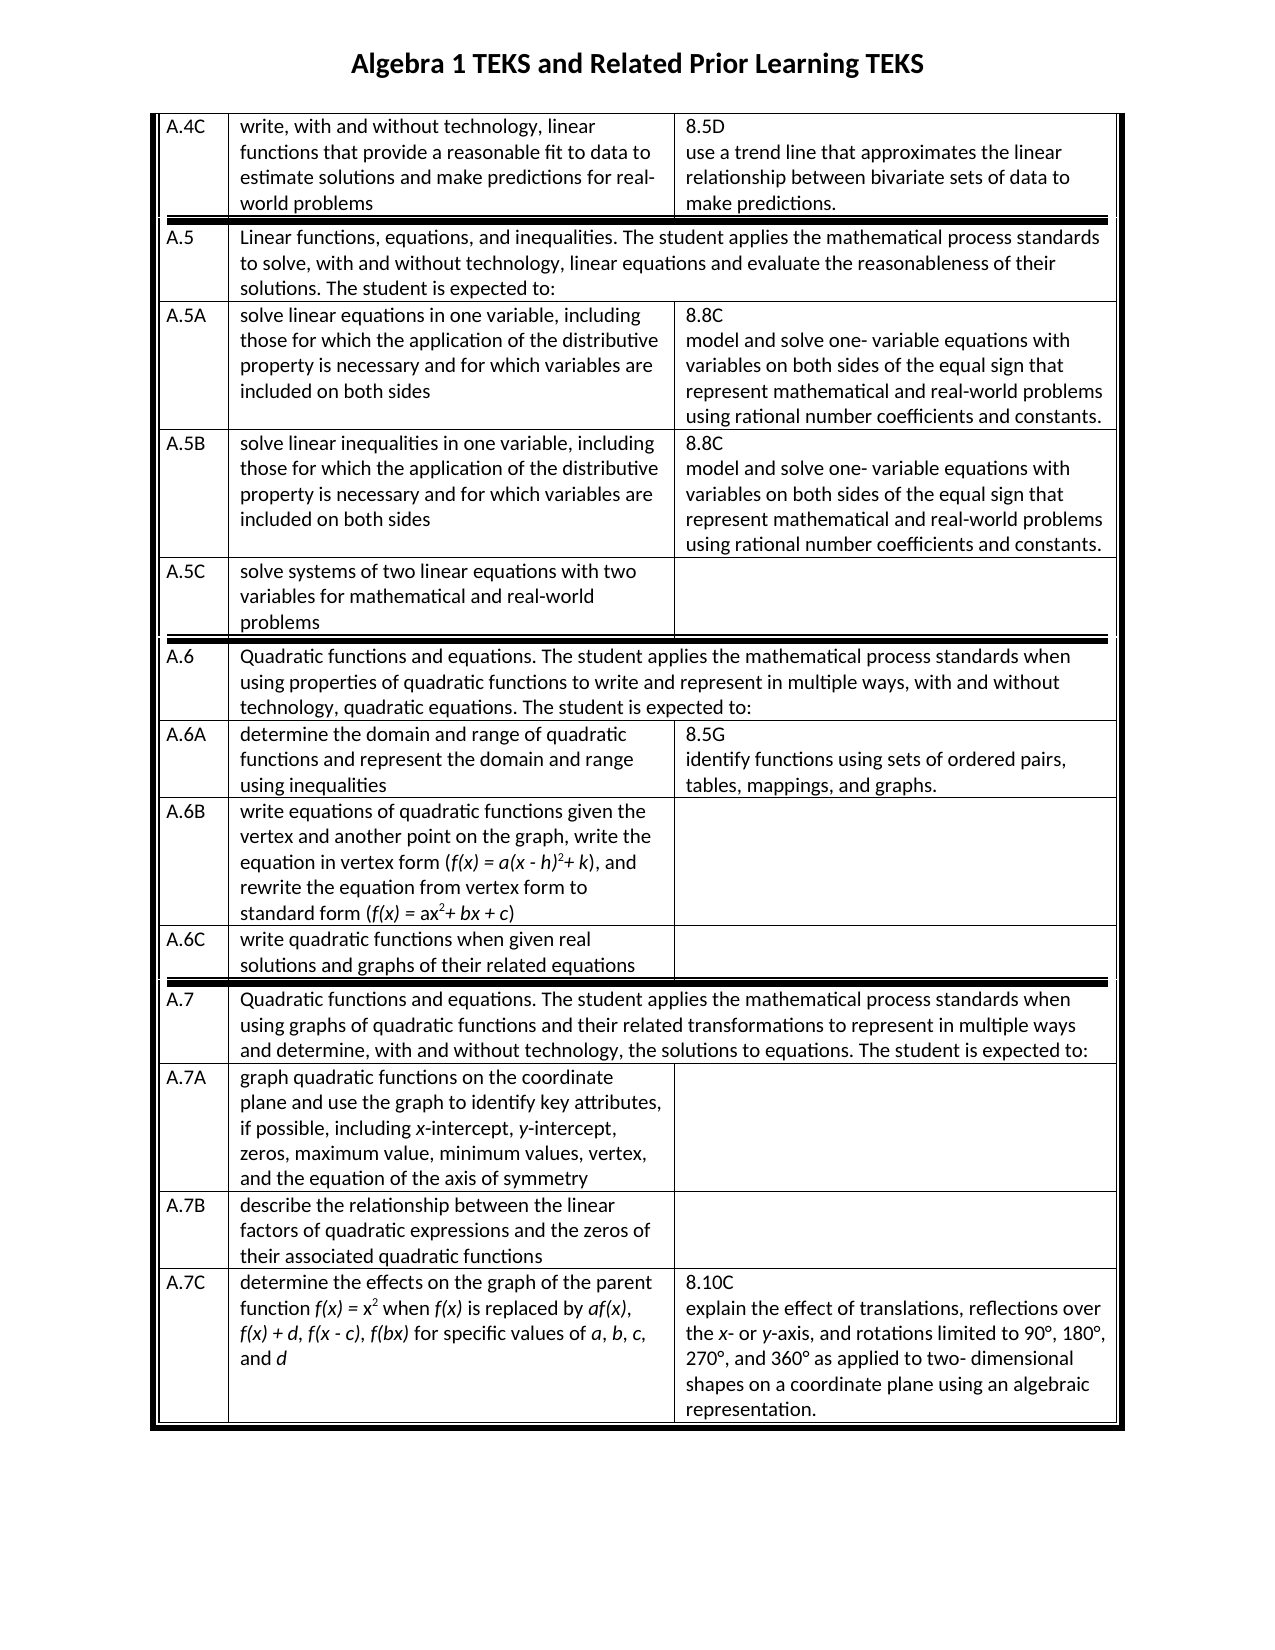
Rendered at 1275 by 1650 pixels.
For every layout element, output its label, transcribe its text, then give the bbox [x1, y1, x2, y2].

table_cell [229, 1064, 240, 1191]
table_cell write equations of quadratic functions given the vertex and another point on the graph, write the equation in vertex form (f(x) = a(x - h)2+ k), and rewrite the equation from vertex form to standard form (f(x) = ax2+ bx + c) [229, 798, 674, 925]
table_cell [675, 1064, 1116, 1191]
table_cell A.5 [156, 215, 228, 301]
table_cell A.5B [160, 430, 228, 557]
table_cell A.7 [156, 977, 228, 1063]
table_cell [675, 798, 1116, 925]
table_cell A.6B [160, 798, 228, 925]
table_cell solve linear inequalities in one variable, including those for which the application of the distributive property is necessary and for which variables are included on both sides [229, 430, 674, 557]
table_cell A.7A [160, 1064, 228, 1191]
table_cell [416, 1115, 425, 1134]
table_cell write quadratic functions when given real solutions and graphs of their related equations [229, 926, 674, 977]
table_cell Quadratic functions and equations. The student applies the mathematical process standards when using graphs of quadratic functions and their related transformations to represent in multiple ways and determine, with and without technology, the solutions to equations. The student is expected to: [229, 977, 1119, 1063]
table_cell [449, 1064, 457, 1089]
table_cell determine the domain and range of quadratic functions and represent the domain and range using inequalities [229, 721, 674, 797]
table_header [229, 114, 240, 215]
table_cell describe the relationship between the linear factors of quadratic expressions and the zeros of their associated quadratic functions [229, 1192, 674, 1268]
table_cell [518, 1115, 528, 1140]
table_header A.4C [160, 114, 228, 215]
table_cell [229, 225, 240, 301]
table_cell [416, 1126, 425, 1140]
table_cell 8.10C explain the effect of translations, reflections over the x- or y-axis, and rotations limited to 90°, 180°, 270°, and 360° as applied to two- dimensional shapes on a coordinate plane using an algebraic representation. [675, 1269, 1116, 1422]
table_cell A.7B [160, 1192, 228, 1268]
table_cell solve linear equations in one variable, including those for which the application of the distributive property is necessary and for which variables are included on both sides [229, 302, 674, 429]
table_cell A.5A [160, 302, 228, 429]
table_cell A.6 [156, 634, 228, 720]
table_cell solve systems of two linear equations with two variables for mathematical and real-world problems [229, 558, 674, 634]
table_cell [675, 558, 1116, 634]
table_cell 8.8C model and solve one- variable equations with variables on both sides of the equal sign that represent mathematical and real-world problems using rational number coefficients and constants. [675, 302, 1116, 429]
table_cell A.6C [160, 926, 228, 977]
table_cell 8.5G identify functions using sets of ordered pairs, tables, mappings, and graphs. [675, 721, 1116, 797]
table_cell Quadratic functions and equations. The student applies the mathematical process standards when using properties of quadratic functions to write and represent in multiple ways, with and without technology, quadratic equations. The student is expected to: [229, 634, 1119, 720]
table_cell A.5C [160, 558, 228, 634]
table_cell A.7C [160, 1269, 228, 1422]
table_header 8.5D use a trend line that approximates the linear relationship between bivariate sets of data to make predictions. [675, 114, 1116, 215]
table_cell determine the effects on the graph of the parent function f(x) = x2 when f(x) is replaced by af(x), f(x) + d, f(x - c), f(bx) for specific values of a, b, c, and d [229, 1269, 674, 1422]
table_cell 8.8C model and solve one- variable equations with variables on both sides of the equal sign that represent mathematical and real-world problems using rational number coefficients and constants. [675, 430, 1116, 557]
table_cell [675, 926, 1116, 977]
table_cell A.6A [160, 721, 228, 797]
table_cell Linear functions, equations, and inequalities. The student applies the mathematical process standards to solve, with and without technology, linear equations and evaluate the reasonableness of their solutions. The student is expected to: [556, 215, 1119, 301]
table_header write, with and without technology, linear functions that provide a reasonable fit to data to estimate solutions and make predictions for real-world problems [373, 114, 674, 215]
table_cell [675, 1192, 1116, 1268]
